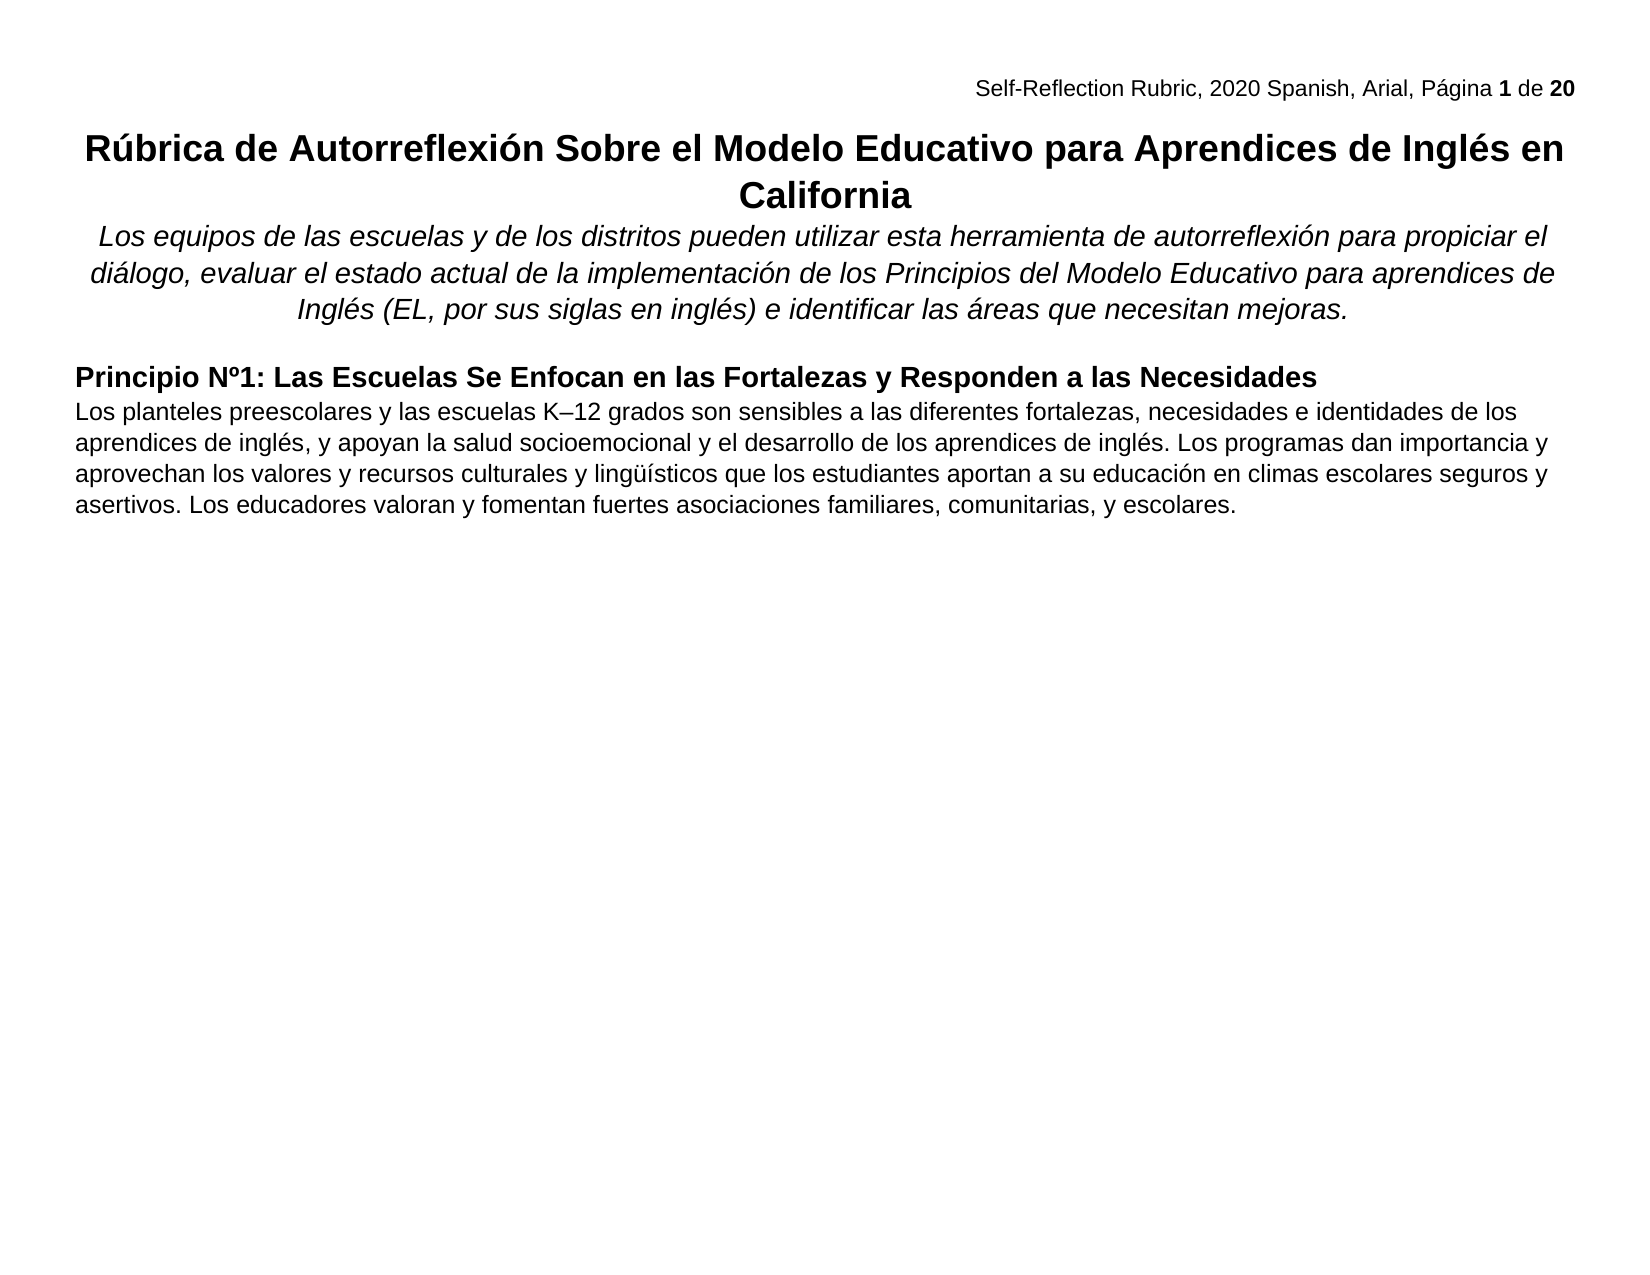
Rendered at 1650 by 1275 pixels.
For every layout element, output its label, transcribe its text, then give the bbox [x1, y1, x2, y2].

text Self-Reflection Rubric, 2020 Spanish, Arial, Página 1 de 21 [75, 75, 1575, 101]
subtitle Rúbrica de Autorreflexión Sobre el Modelo Educativo para Aprendices de Inglés en California [75, 126, 1575, 216]
text Los equipos de las escuelas y de los distritos pueden utilizar esta herramienta de autorreflexión para propiciar el diálogo, evaluar el estado actual de la implementación de los Principios del Modelo Educativo para aprendices de Inglés (EL, por sus siglas en inglés) e identificar las áreas que necesitan mejoras. [75, 219, 1575, 325]
subtitle Principio Nº1: Las Escuelas Se Enfocan en las Fortalezas y Responden a las Necesidades [75, 361, 1575, 394]
text Los planteles preescolares y las escuelas K–12 grados son sensibles a las diferentes fortalezas, necesidades e identidades de los aprendices de inglés, y apoyan la salud socioemocional y el desarrollo de los aprendices de inglés. Los programas dan importancia y aprovechan los valores y recursos culturales y lingüísticos que los estudiantes aportan a su educación en climas escolares seguros y asertivos. Los educadores valoran y fomentan fuertes asociaciones familiares, comunitarias, y escolares. [75, 397, 1575, 518]
